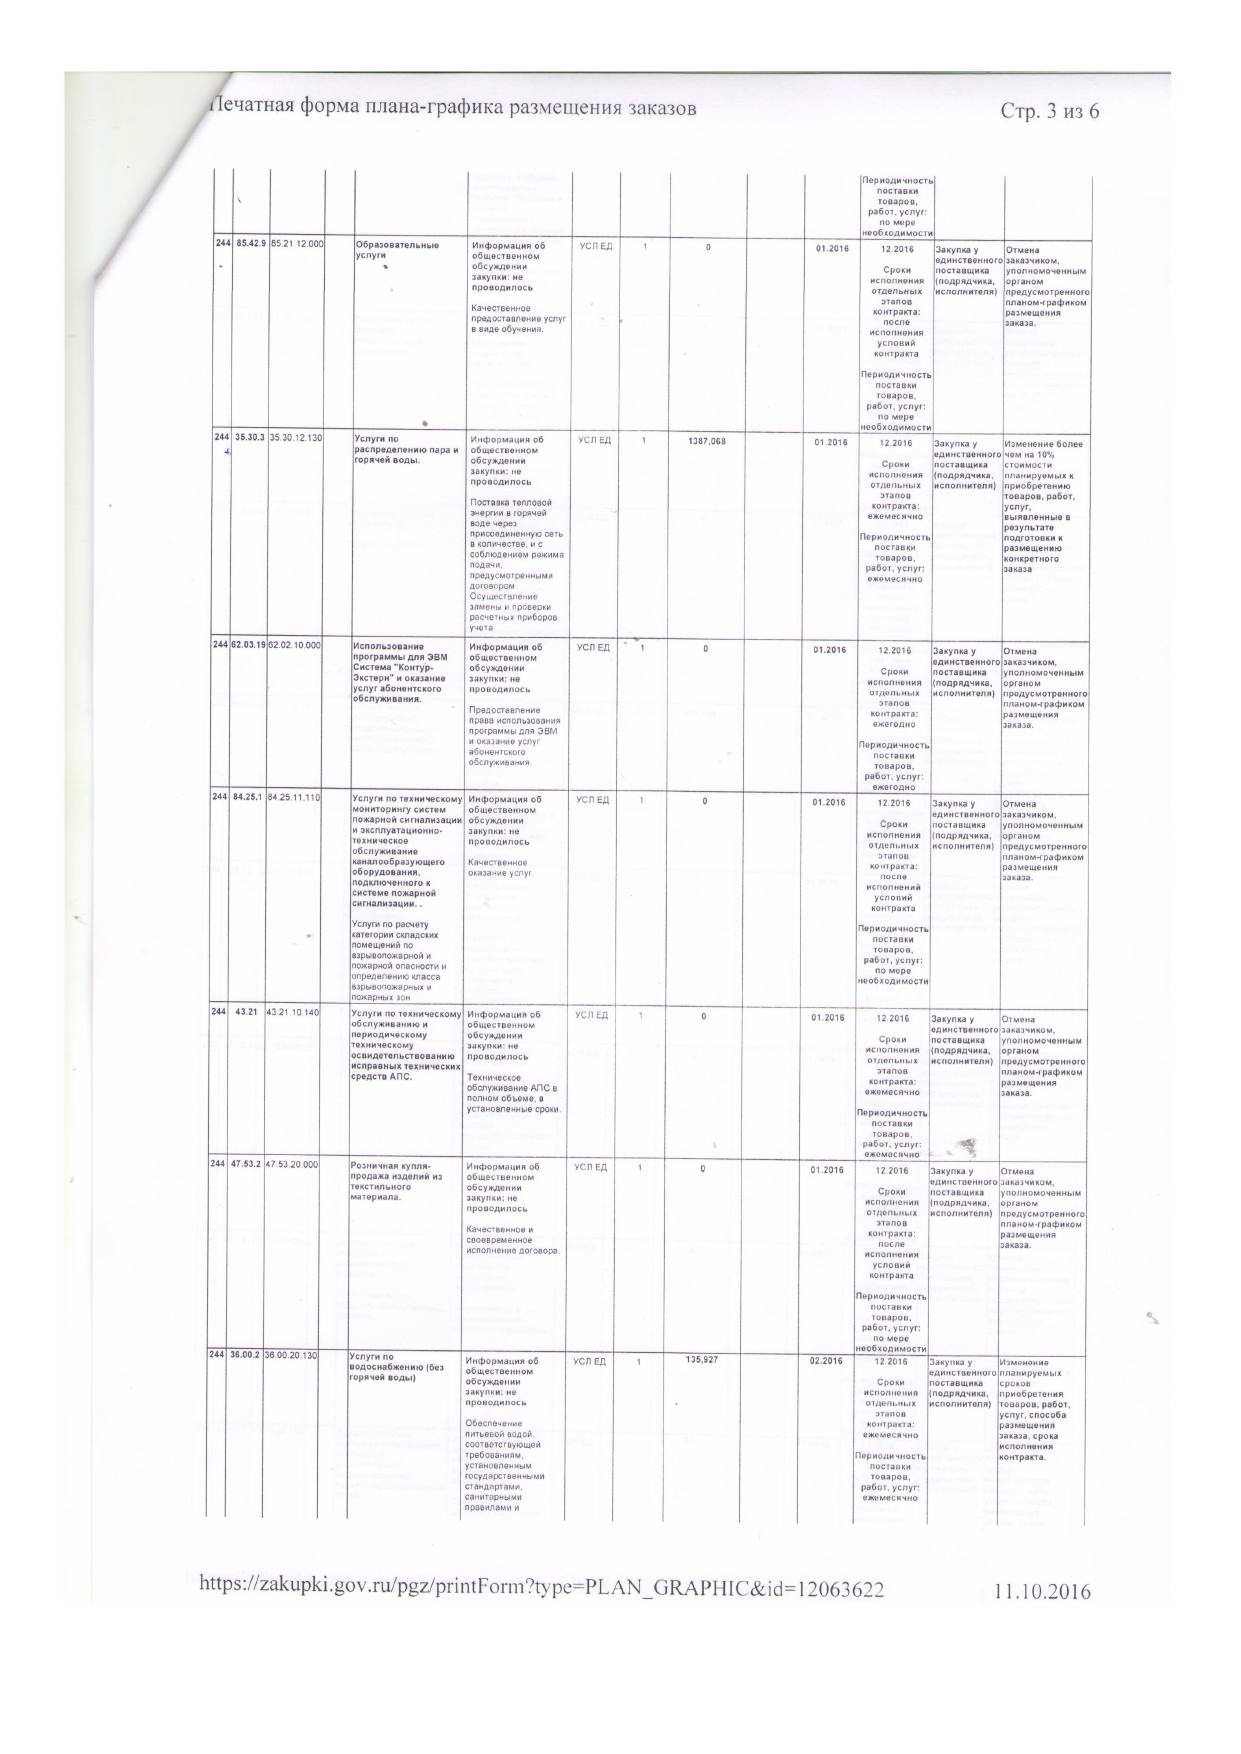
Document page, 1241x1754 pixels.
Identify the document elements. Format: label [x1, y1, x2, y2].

picture [54, 67, 1177, 1604]
